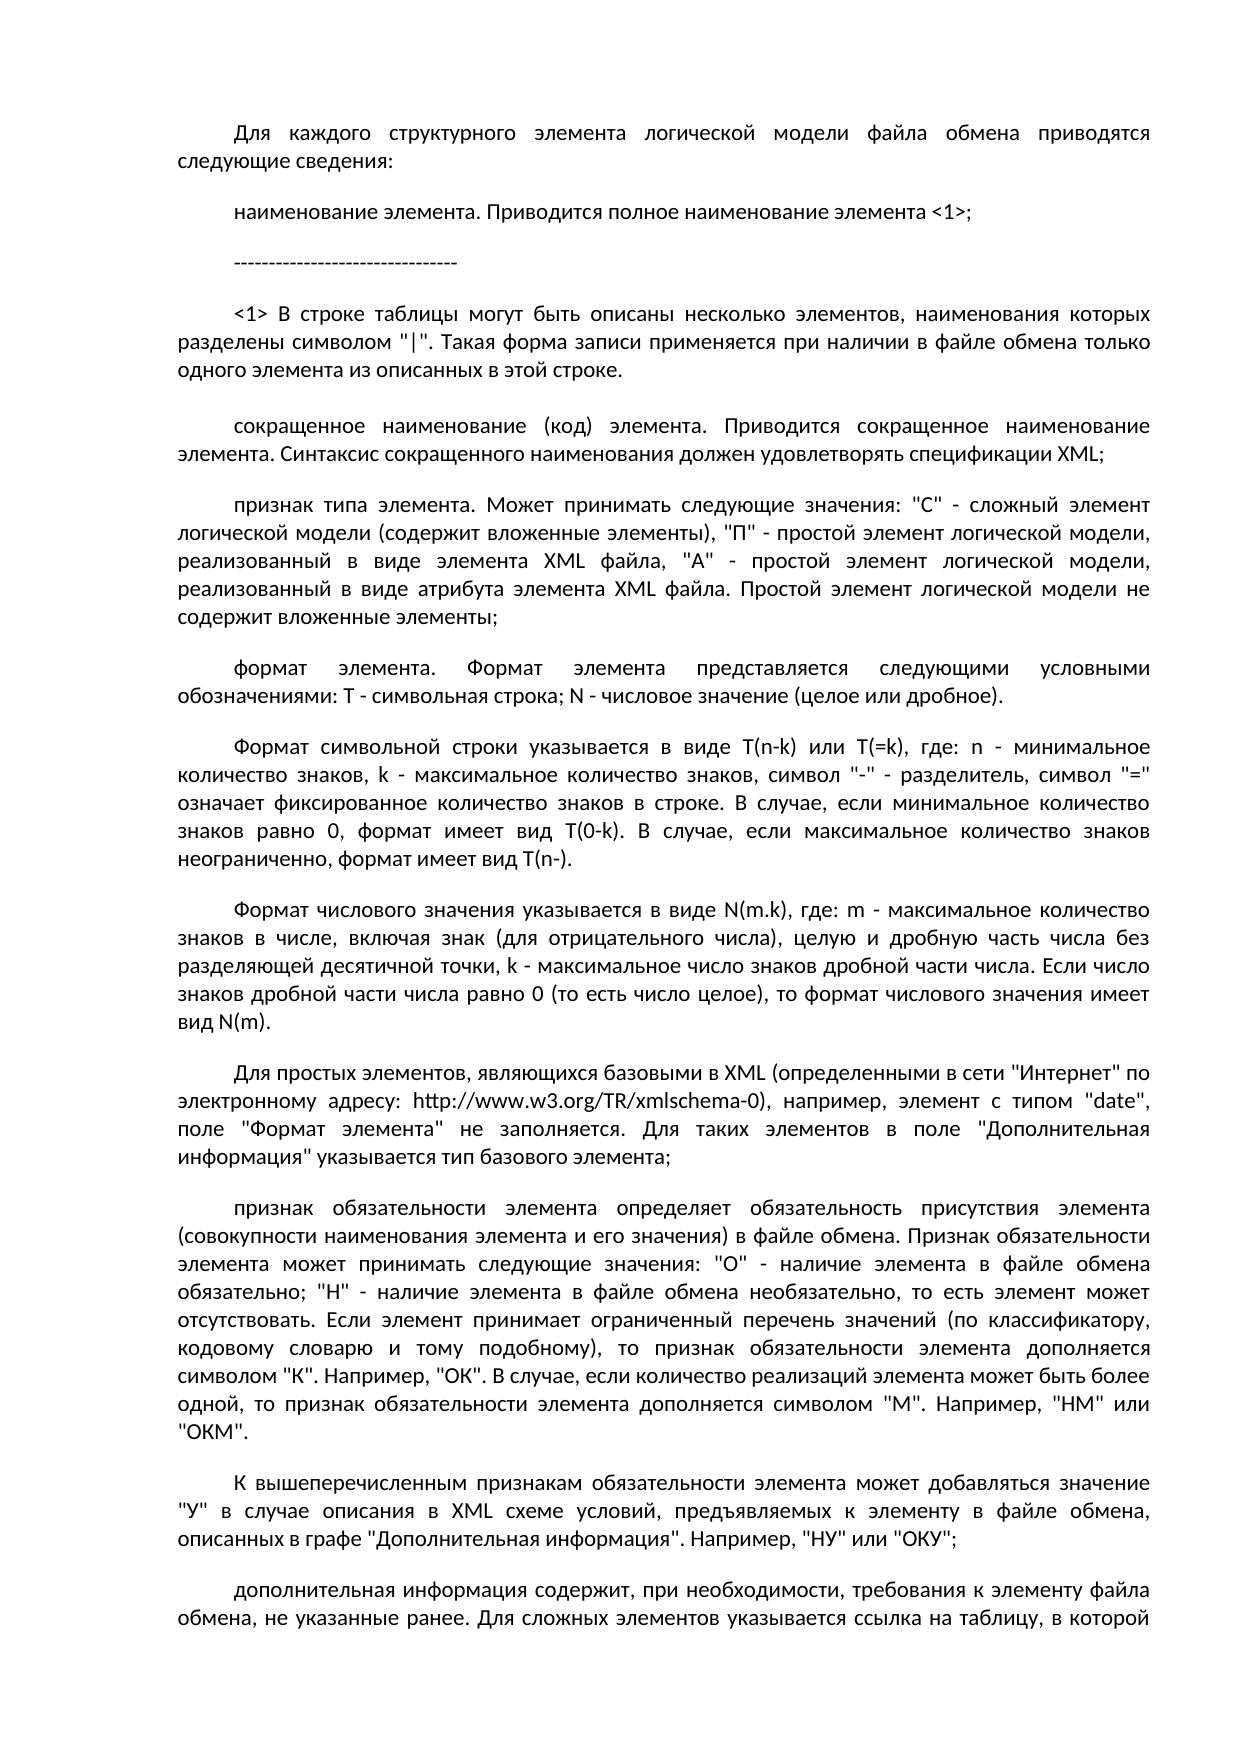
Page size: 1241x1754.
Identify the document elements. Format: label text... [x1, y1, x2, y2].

text -------------------------------- [177, 248, 1152, 276]
text признак обязательности элемента определяет обязательность присутствия элемента (совокупности наименования элемента и его значения) в файле обмена. Признак обязательности элемента может принимать следующие значения: "О" - наличие элемента в файле обмена обязательно; "Н" - наличие элемента в файле обмена необязательно, то есть элемент может отсутствовать. Если элемент принимает ограниченный перечень значений (по классификатору, кодовому словарю и тому подобному), то признак обязательности элемента дополняется символом "К". Например, "ОК". В случае, если количество реализаций элемента может быть более одной, то признак обязательности элемента дополняется символом "М". Например, "НМ" или "ОКМ". [177, 1193, 1152, 1445]
text Для простых элементов, являющихся базовыми в XML (определенными в сети "Интернет" по электронному адресу: http://www.w3.org/TR/xmlschema-0), например, элемент с типом "date", поле "Формат элемента" не заполняется. Для таких элементов в поле "Дополнительная информация" указывается тип базового элемента; [177, 1058, 1152, 1170]
text <1> В строке таблицы могут быть описаны несколько элементов, наименования которых разделены символом "|". Такая форма записи применяется при наличии в файле обмена только одного элемента из описанных в этой строке. [177, 299, 1152, 383]
text сокращенное наименование (код) элемента. Приводится сокращенное наименование элемента. Синтаксис сокращенного наименования должен удовлетворять спецификации XML; [177, 411, 1152, 467]
text Для каждого структурного элемента логической модели файла обмена приводятся следующие сведения: [177, 118, 1152, 174]
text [177, 1575, 1152, 1631]
text формат элемента. Формат элемента представляется следующими условными обозначениями: T - символьная строка; N - числовое значение (целое или дробное). [177, 653, 1152, 709]
text наименование элемента. Приводится полное наименование элемента <1>; [177, 197, 1152, 225]
text Формат символьной строки указывается в виде T(n-k) или T(=k), где: n - минимальное количество знаков, k - максимальное количество знаков, символ "-" - разделитель, символ "=" означает фиксированное количество знаков в строке. В случае, если минимальное количество знаков равно 0, формат имеет вид T(0-k). В случае, если максимальное количество знаков неограниченно, формат имеет вид T(n-). [177, 732, 1152, 872]
text Формат числового значения указывается в виде N(m.k), где: m - максимальное количество знаков в числе, включая знак (для отрицательного числа), целую и дробную часть числа без разделяющей десятичной точки, k - максимальное число знаков дробной части числа. Если число знаков дробной части числа равно 0 (то есть число целое), то формат числового значения имеет вид N(m). [177, 895, 1152, 1035]
text признак типа элемента. Может принимать следующие значения: "С" - сложный элемент логической модели (содержит вложенные элементы), "П" - простой элемент логической модели, реализованный в виде элемента XML файла, "А" - простой элемент логической модели, реализованный в виде атрибута элемента XML файла. Простой элемент логической модели не содержит вложенные элементы; [177, 490, 1152, 630]
text К вышеперечисленным признакам обязательности элемента может добавляться значение "У" в случае описания в XML схеме условий, предъявляемых к элементу в файле обмена, описанных в графе "Дополнительная информация". Например, "НУ" или "ОКУ"; [177, 1468, 1152, 1552]
